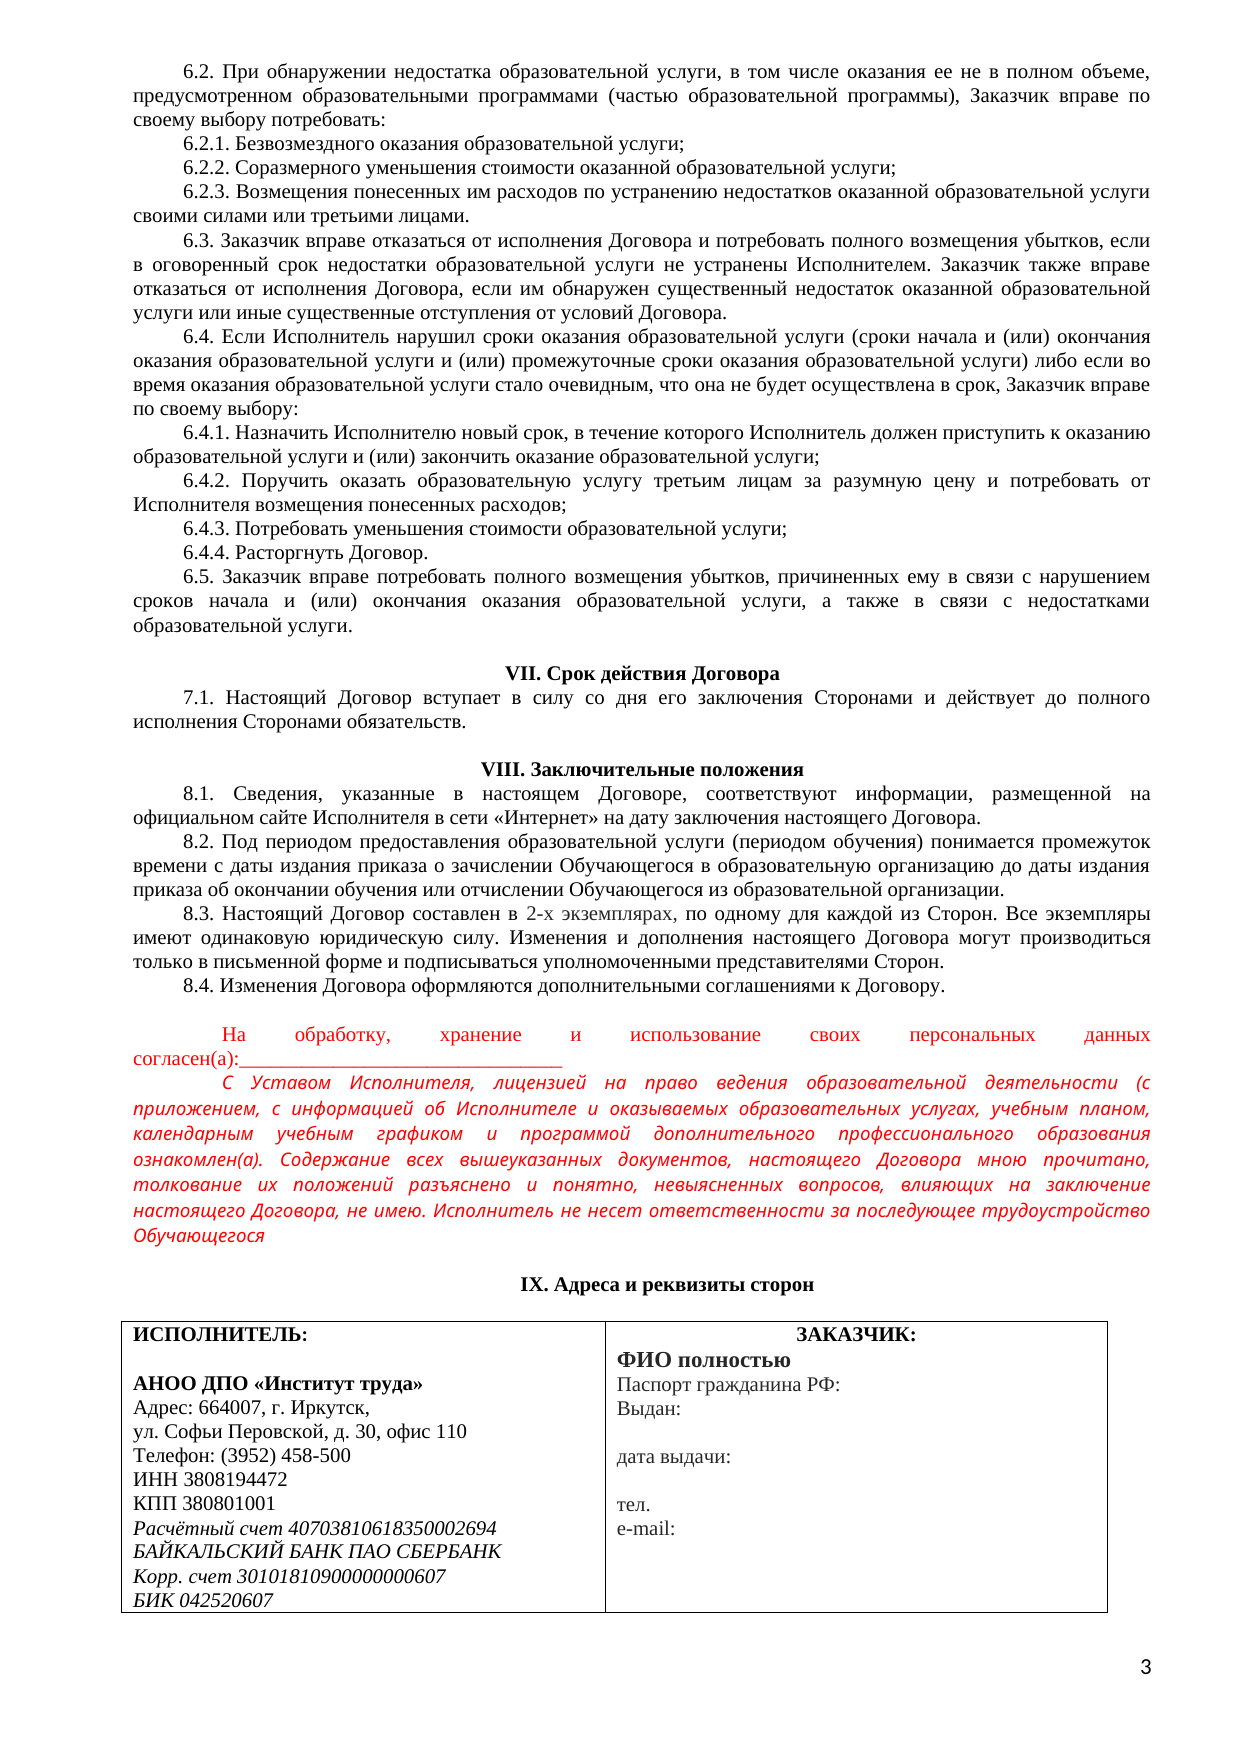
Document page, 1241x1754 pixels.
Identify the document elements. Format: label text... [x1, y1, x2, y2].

text 6.4.3. Потребовать уменьшения стоимости образовательной услуги; [133, 516, 1152, 540]
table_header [606, 1322, 1107, 1612]
text IX. Адреса и реквизиты сторон [133, 1272, 1152, 1296]
text VIII. Заключительные положения [133, 757, 1152, 781]
text 6.2. При обнаружении недостатка образовательной услуги, в том числе оказания ее не в полном объеме, предусмотренном образовательными программами (частью образовательной программы), Заказчик вправе по своему выбору потребовать: [133, 59, 1152, 131]
text 6.4.2. Поручить оказать образовательную услугу третьим лицам за разумную цену и потребовать от Исполнителя возмещения понесенных расходов; [133, 468, 1152, 516]
text 7.1. Настоящий Договор вступает в силу со дня его заключения Сторонами и действует до полного исполнения Сторонами обязательств. [133, 685, 1152, 733]
text На обработку, хранение и использование своих персональных данных согласен(а):_______________________________ [133, 1022, 1152, 1070]
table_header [122, 1322, 605, 1612]
text 6.3. Заказчик вправе отказаться от исполнения Договора и потребовать полного возмещения убытков, если в оговоренный срок недостатки образовательной услуги не устранены Исполнителем. Заказчик также вправе отказаться от исполнения Договора, если им обнаружен существенный недостаток оказанной образовательной услуги или иные существенные отступления от условий Договора. [133, 227, 1152, 324]
text 8.4. Изменения Договора оформляются дополнительными соглашениями к Договору. [133, 973, 1152, 997]
text 6.4.1. Назначить Исполнителю новый срок, в течение которого Исполнитель должен приступить к оказанию образовательной услуги и (или) закончить оказание образовательной услуги; [133, 420, 1152, 468]
text 6.5. Заказчик вправе потребовать полного возмещения убытков, причиненных ему в связи с нарушением сроков начала и (или) окончания оказания образовательной услуги, а также в связи с недостатками образовательной услуги. [133, 564, 1152, 637]
text 8.2. Под периодом предоставления образовательной услуги (периодом обучения) понимается промежуток времени с даты издания приказа о зачислении Обучающегося в образовательную организацию до даты издания приказа об окончании обучения или отчислении Обучающегося из образовательной организации. [133, 829, 1152, 901]
text 8.3. Настоящий Договор составлен в 2-х экземплярах, по одному для каждой из Сторон. Все экземпляры имеют одинаковую юридическую силу. Изменения и дополнения настоящего Договора могут производиться только в письменной форме и подписываться уполномоченными представителями Сторон. [133, 901, 1152, 973]
text 8.1. Сведения, указанные в настоящем Договоре, соответствуют информации, размещенной на официальном сайте Исполнителя в сети «Интернет» на дату заключения настоящего Договора. [133, 781, 1152, 829]
text 6.4. Если Исполнитель нарушил сроки оказания образовательной услуги (сроки начала и (или) окончания оказания образовательной услуги и (или) промежуточные сроки оказания образовательной услуги) либо если во время оказания образовательной услуги стало очевидным, что она не будет осуществлена в срок, Заказчик вправе по своему выбору: [133, 324, 1152, 420]
text С Уставом Исполнителя, лицензией на право ведения образовательной деятельности (с приложением, с информацией об Исполнителе и оказываемых образовательных услугах, учебным планом, календарным учебным графиком и программой дополнительного профессионального образования ознакомлен(а). Содержание всех вышеуказанных документов, настоящего Договора мною прочитано, толкование их положений разъяснено и понятно, невыясненных вопросов, влияющих на заключение настоящего Договора, не имею. Исполнитель не несет ответственности за последующее трудоустройство Обучающегося [133, 1070, 1152, 1248]
text 6.2.1. Безвозмездного оказания образовательной услуги; [133, 131, 1152, 155]
text VII. Срок действия Договора [133, 661, 1152, 685]
text 6.2.2. Соразмерного уменьшения стоимости оказанной образовательной услуги; [133, 155, 1152, 179]
text 6.2.3. Возмещения понесенных им расходов по устранению недостатков оказанной образовательной услуги своими силами или третьими лицами. [133, 179, 1152, 227]
text 6.4.4. Расторгнуть Договор. [133, 540, 1152, 564]
